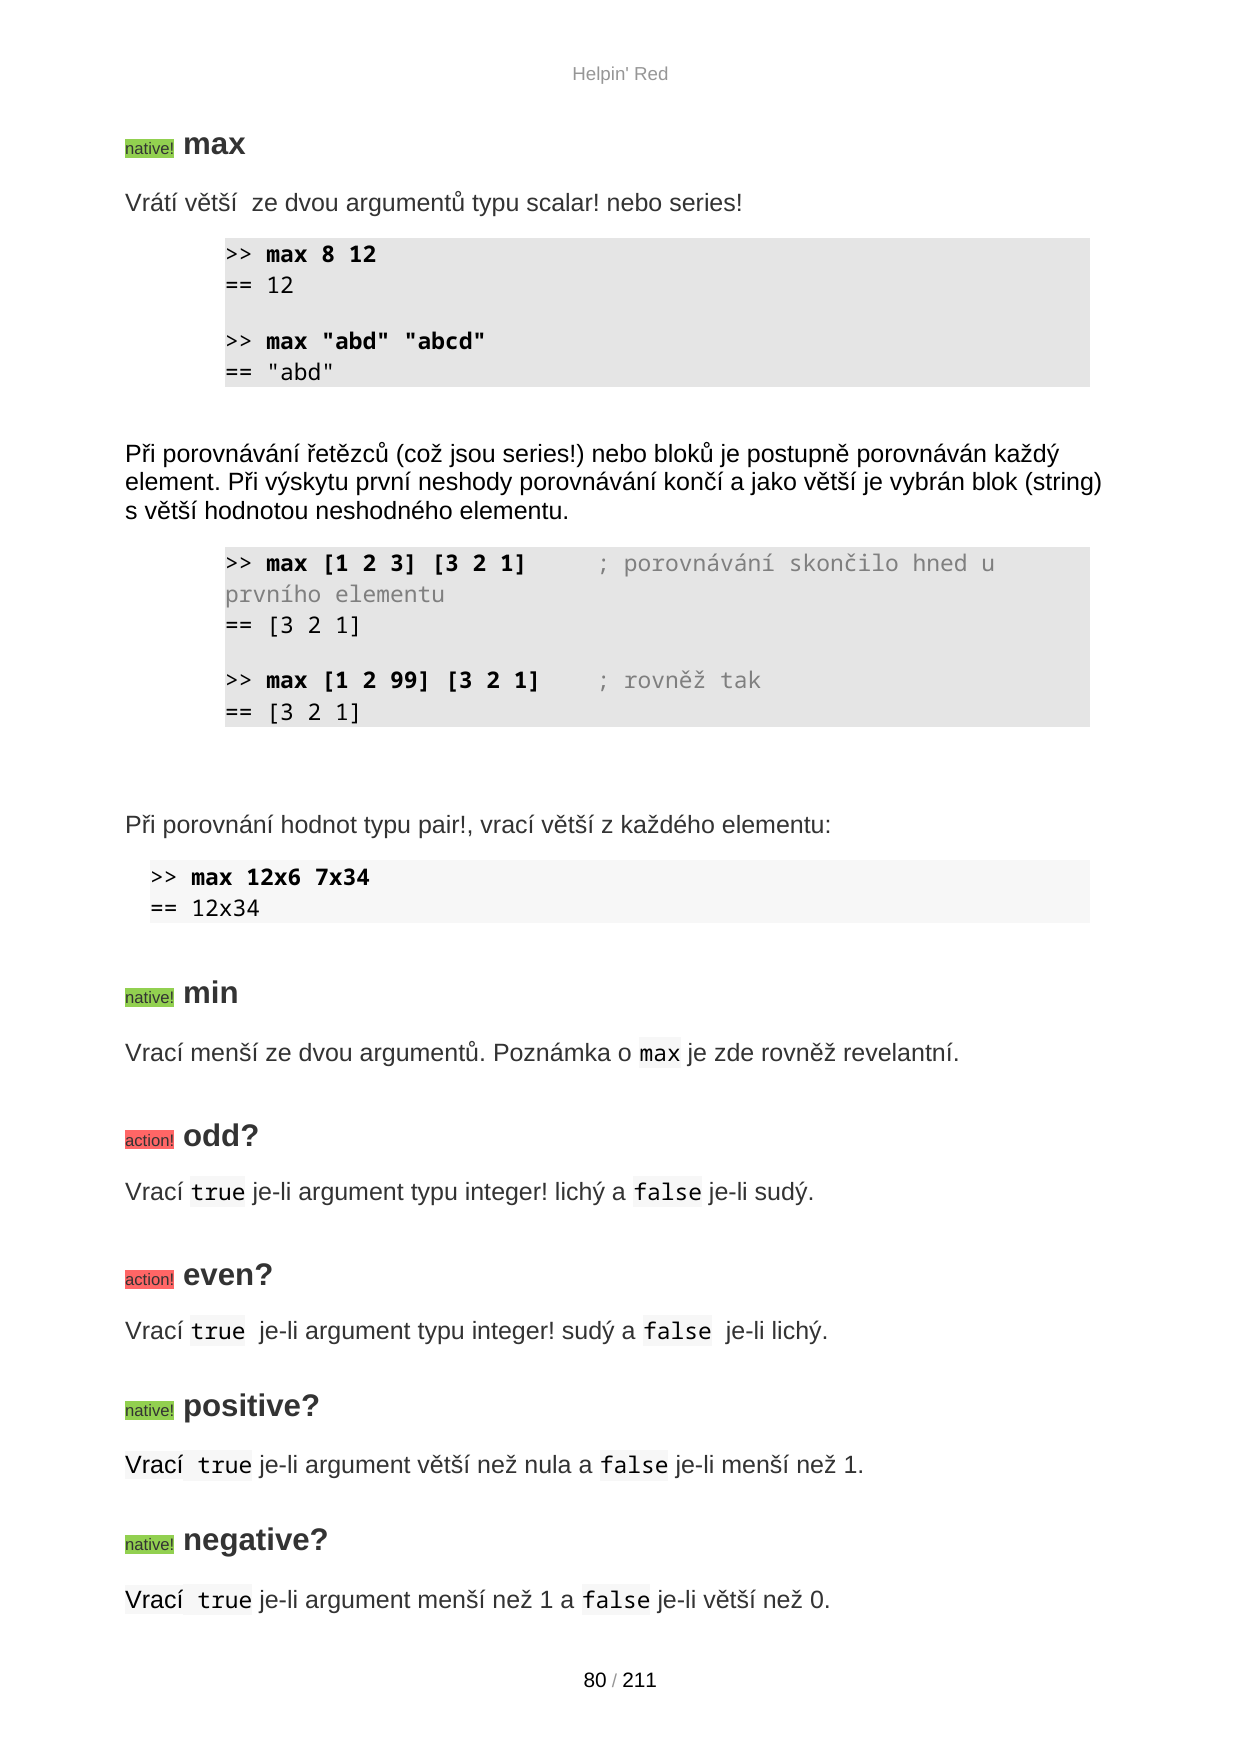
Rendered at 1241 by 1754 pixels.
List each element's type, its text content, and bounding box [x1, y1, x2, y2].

text Vrací true je-li argument větší než nula a false je-li menší než 1. [125, 1449, 1115, 1481]
text Vrací true je-li argument typu integer! sudý a false je-li lichý. [245, 1315, 643, 1346]
text Vrací menší ze dvou argumentů. Poznámka o max je zde rovněž revelantní. [681, 1037, 1115, 1068]
text >> max 8 12 == 12 >> max "abd" "abcd" == "abd" [225, 238, 1090, 387]
text Vrací true je-li argument typu integer! lichý a false je-li sudý. [245, 1176, 633, 1207]
text Při porovnání hodnot typu pair!, vrací větší z každého elementu: [125, 810, 1115, 838]
text >> max [1 2 3] [3 2 1] ; porovnávání skončilo hned u prvního elementu == [3 2 1] >> max [1 2 99] [3 2 1] ; rovněž tak == [3 2 1] [225, 547, 1090, 727]
text action! even? [125, 1256, 1115, 1292]
text native! positive? [125, 1387, 1115, 1423]
text Vrací true je-li argument menší než 1 a false je-li větší než 0. [252, 1584, 582, 1615]
text Vrátí větší ze dvou argumentů typu scalar! nebo series! [125, 187, 1115, 216]
text native! negative? [125, 1521, 1115, 1557]
text native! min [125, 974, 1115, 1010]
text action! odd? [125, 1117, 1115, 1153]
text native! max [125, 125, 1115, 161]
text Při porovnávání řetězců (což jsou series!) nebo bloků je postupně porovnáván každý element. Při výskytu první neshody porovnávání končí a jako větší je vybrán blok (string) s větší hodnotou neshodného elementu. [125, 439, 1115, 525]
text >> max 12x6 7x34 == 12x34 [150, 860, 1090, 923]
text Vrací true je-li argument menší než 1 a false je-li větší než 0. [650, 1584, 1115, 1615]
text Vrací true je-li argument typu integer! lichý a false je-li sudý. [702, 1176, 1115, 1207]
text Vrací true je-li argument typu integer! sudý a false je-li lichý. [712, 1315, 1115, 1346]
text Vrací menší ze dvou argumentů. Poznámka o max je zde rovněž revelantní. [125, 1037, 639, 1068]
